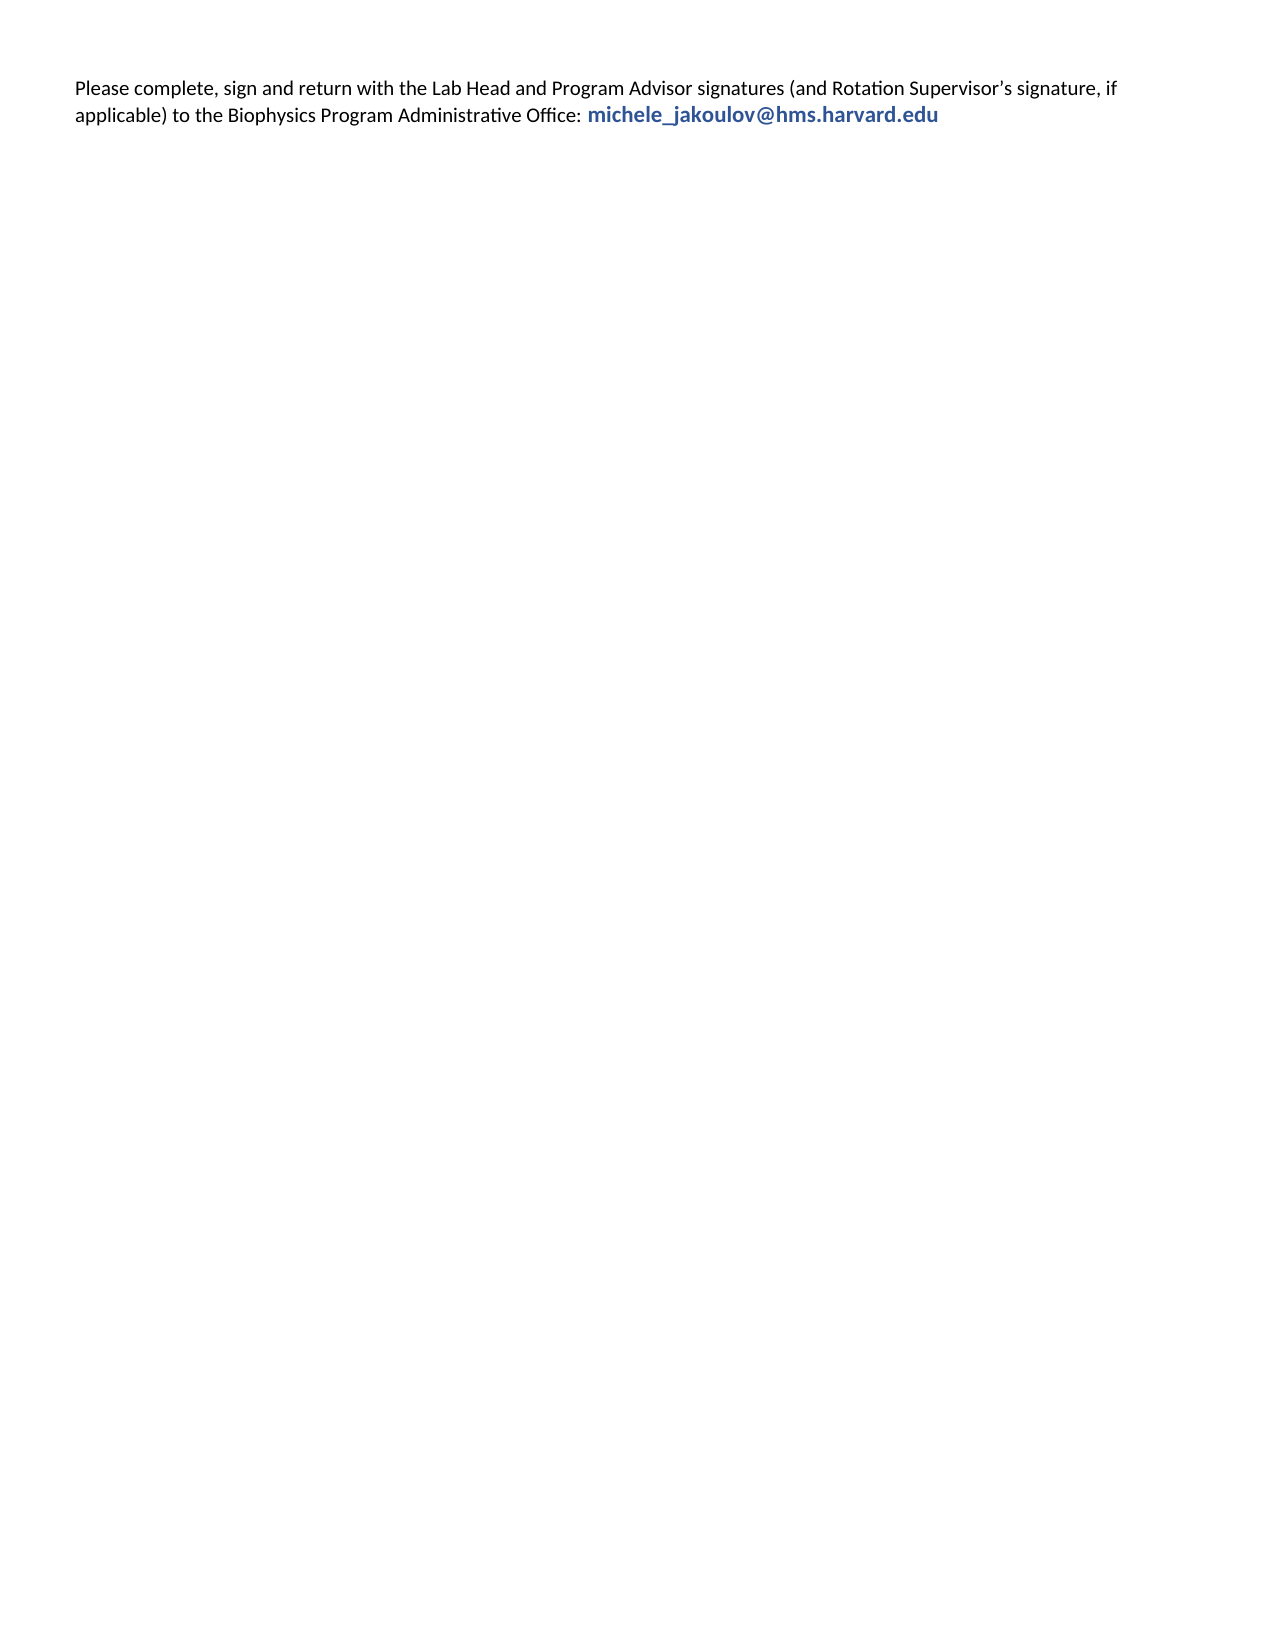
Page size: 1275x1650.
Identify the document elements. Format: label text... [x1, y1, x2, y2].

text Please complete, sign and return with the Lab Head and Program Advisor signatures (and Rotation Supervisor’s signature, if applicable) to the Biophysics Program Administrative Office: michele_jakoulov@hms.harvard.edu [75, 75, 1200, 128]
